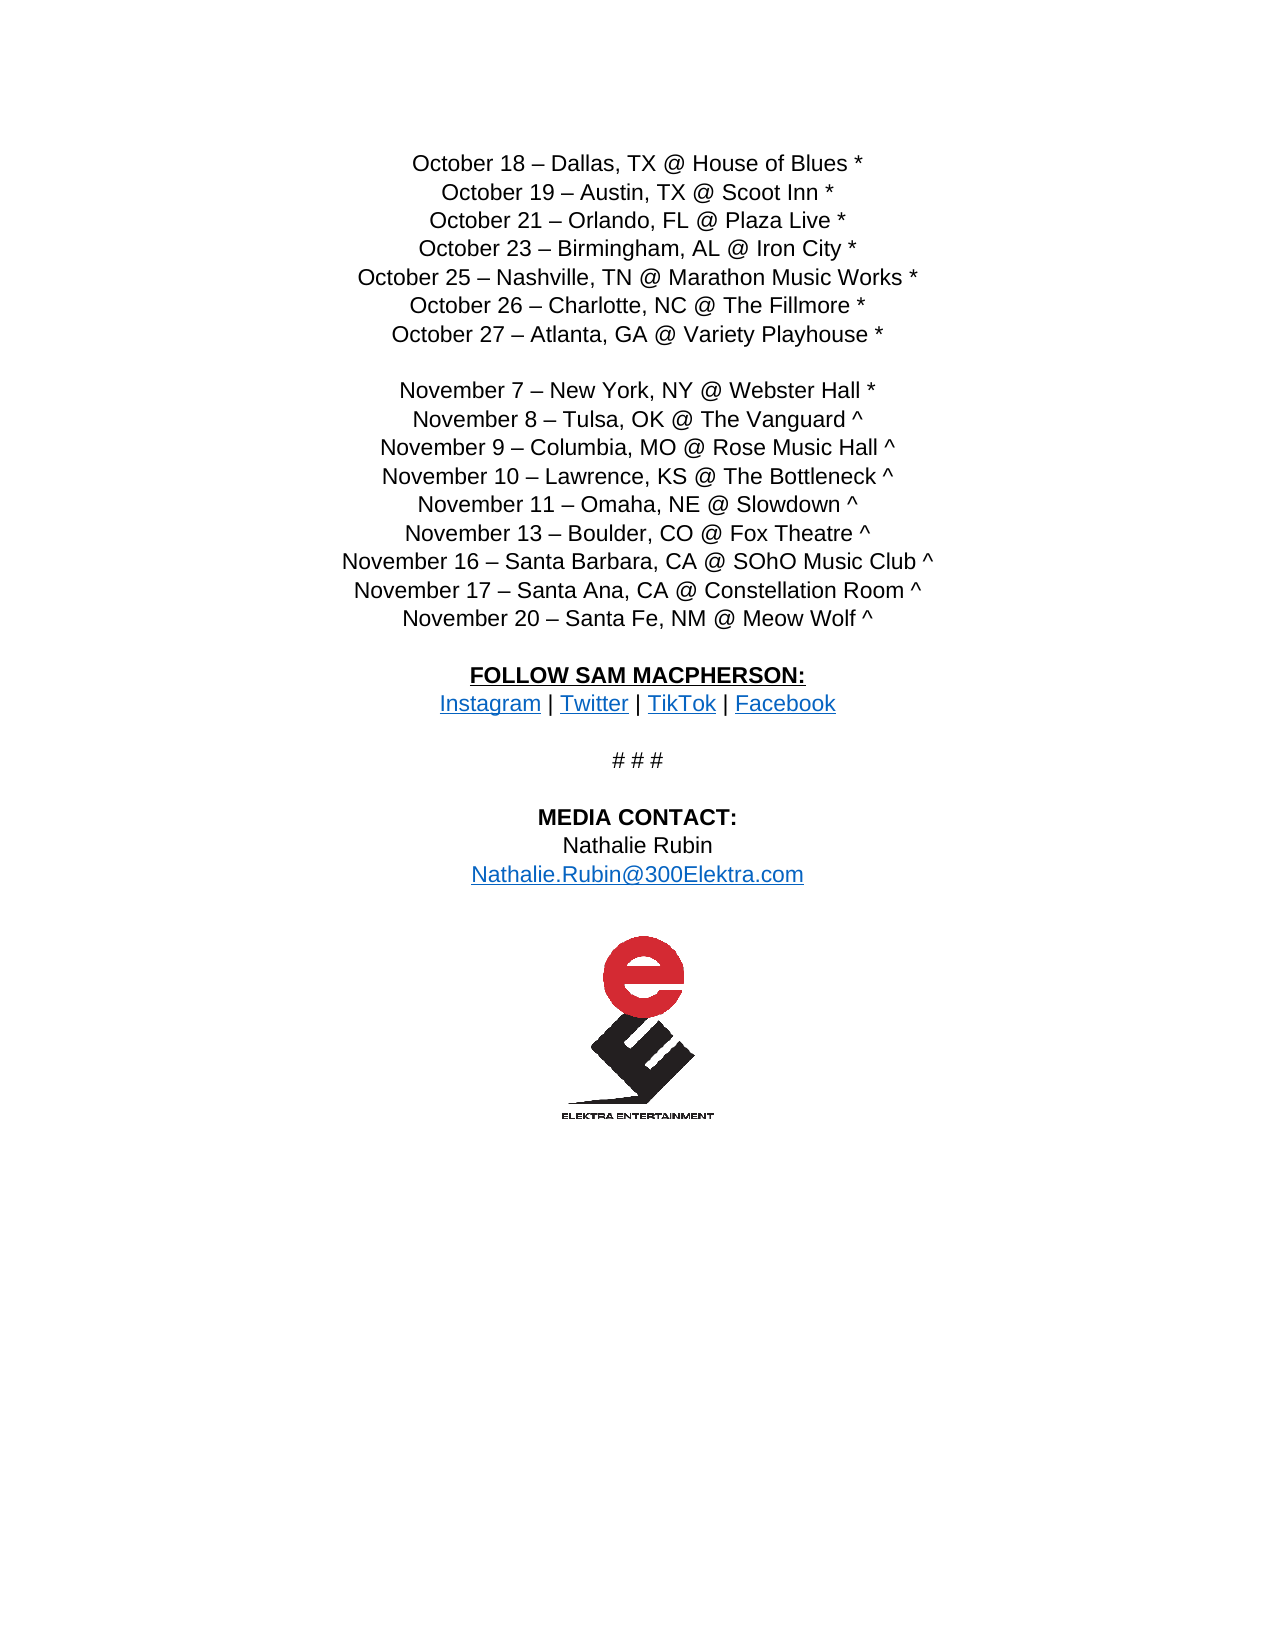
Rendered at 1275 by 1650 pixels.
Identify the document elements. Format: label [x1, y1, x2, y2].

picture [546, 936, 729, 1119]
text [150, 150, 1125, 917]
